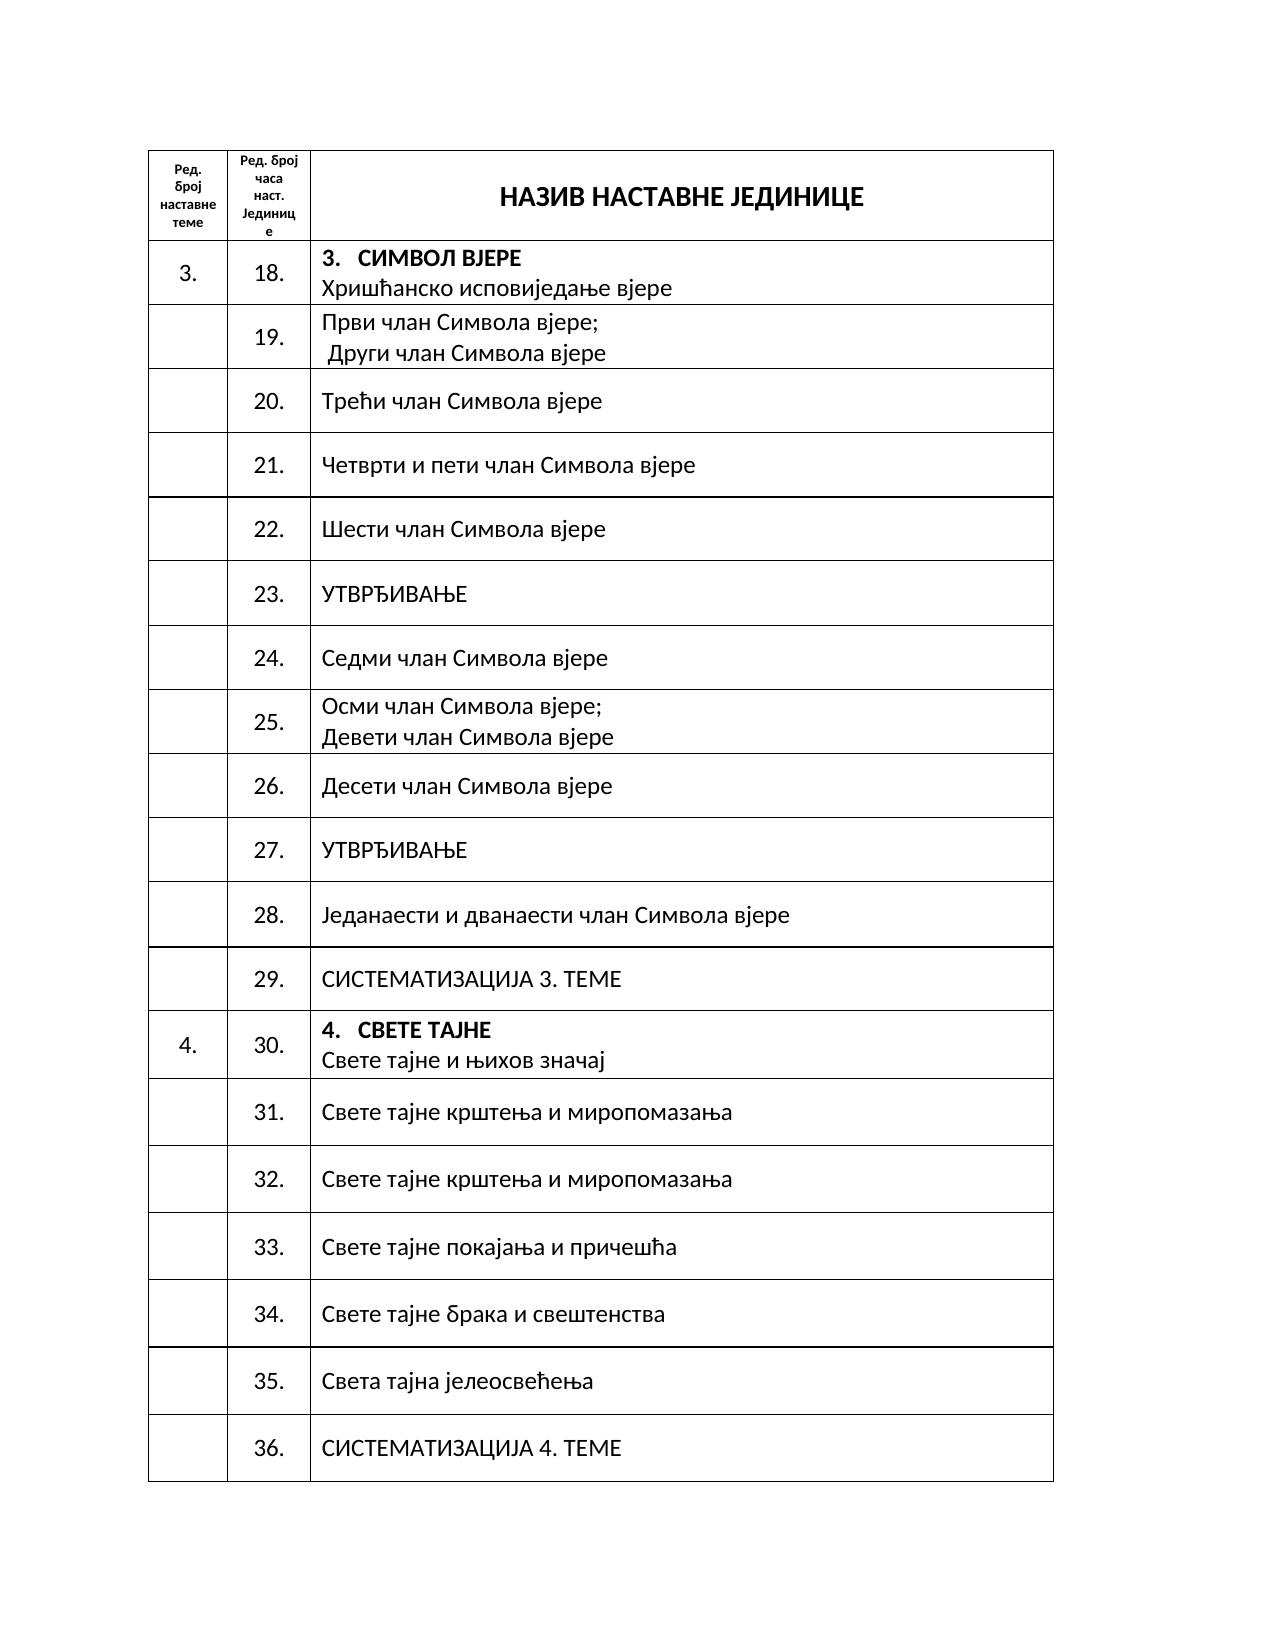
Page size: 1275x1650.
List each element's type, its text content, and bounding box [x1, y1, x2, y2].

table_cell [149, 1079, 227, 1145]
table_cell 4. [149, 1011, 227, 1078]
table_cell 27. [228, 818, 310, 881]
table_cell Свете тајне крштења и миропомазања [311, 1146, 1053, 1212]
table_cell 22. [228, 498, 310, 560]
table_cell 36. [228, 1415, 310, 1481]
table_cell 3. СИМВОЛ ВЈЕРЕ Хришћанско исповиједање вјере [311, 241, 1053, 304]
table_cell [149, 818, 227, 881]
table_cell 35. [228, 1348, 310, 1413]
table_cell Осми члан Символа вјере; Девети члан Символа вјере [311, 690, 1053, 753]
table_cell Свете тајне крштења и миропомазања [311, 1079, 1053, 1145]
table_cell Седми члан Символа вјере [311, 626, 1053, 688]
table_cell СИСТЕМАТИЗАЦИЈА 3. ТЕМЕ [311, 948, 1053, 1010]
table_cell [149, 1280, 227, 1346]
table_cell УТВРЂИВАЊЕ [311, 561, 1053, 624]
table_cell 3. [149, 241, 227, 304]
table_header НАЗИВ НАСТАВНЕ ЈЕДИНИЦЕ [311, 151, 1053, 240]
table_cell 32. [228, 1146, 310, 1212]
table_cell 25. [228, 690, 310, 753]
table_cell 21. [228, 433, 310, 496]
table_cell УТВРЂИВАЊЕ [311, 818, 1053, 881]
table_cell [149, 690, 227, 753]
table_cell [149, 498, 227, 560]
table_cell [149, 626, 227, 688]
table_cell Света тајна јелеосвећења [311, 1348, 1053, 1413]
table_cell [149, 882, 227, 946]
table_cell Свете тајне брака и свештенства [311, 1280, 1053, 1346]
table_cell 30. [228, 1011, 310, 1078]
table_cell [149, 433, 227, 496]
table_header Ред. број часа наст. Јединице [228, 151, 310, 240]
table_cell [149, 561, 227, 624]
table_cell Једанаести и дванаести члан Символа вјере [311, 882, 1053, 946]
table_cell 29. [228, 948, 310, 1010]
table_cell Трећи члан Символа вјере [311, 369, 1053, 432]
table_cell Четврти и пети члан Символа вјере [311, 433, 1053, 496]
table_cell 26. [228, 754, 310, 817]
table_cell [149, 754, 227, 817]
table_cell 19. [228, 305, 310, 368]
table_cell [149, 948, 227, 1010]
table_cell [149, 369, 227, 432]
table_cell [149, 1213, 227, 1279]
table_header Ред. број наставне теме [149, 151, 227, 240]
table_cell 33. [228, 1213, 310, 1279]
table_cell Десети члан Символа вјере [311, 754, 1053, 817]
table_cell 24. [228, 626, 310, 688]
table_cell 31. [228, 1079, 310, 1145]
table_cell Шести члан Символа вјере [311, 498, 1053, 560]
table_cell 28. [228, 882, 310, 946]
table_cell 4. СВЕТЕ ТАЈНЕ Свете тајне и њихов значај [311, 1011, 1053, 1078]
table_cell 18. [228, 241, 310, 304]
table_cell 23. [228, 561, 310, 624]
table_cell [149, 305, 227, 368]
table_cell 20. [228, 369, 310, 432]
table_cell [149, 1146, 227, 1212]
table_cell СИСТЕМАТИЗАЦИЈА 4. ТЕМЕ [311, 1415, 1053, 1481]
table_cell [149, 1348, 227, 1413]
table_cell Свете тајне покајања и причешћа [311, 1213, 1053, 1279]
table_cell [149, 1415, 227, 1481]
table_cell Први члан Символа вјере; Други члан Символа вјере [311, 305, 1053, 368]
table_cell 34. [228, 1280, 310, 1346]
